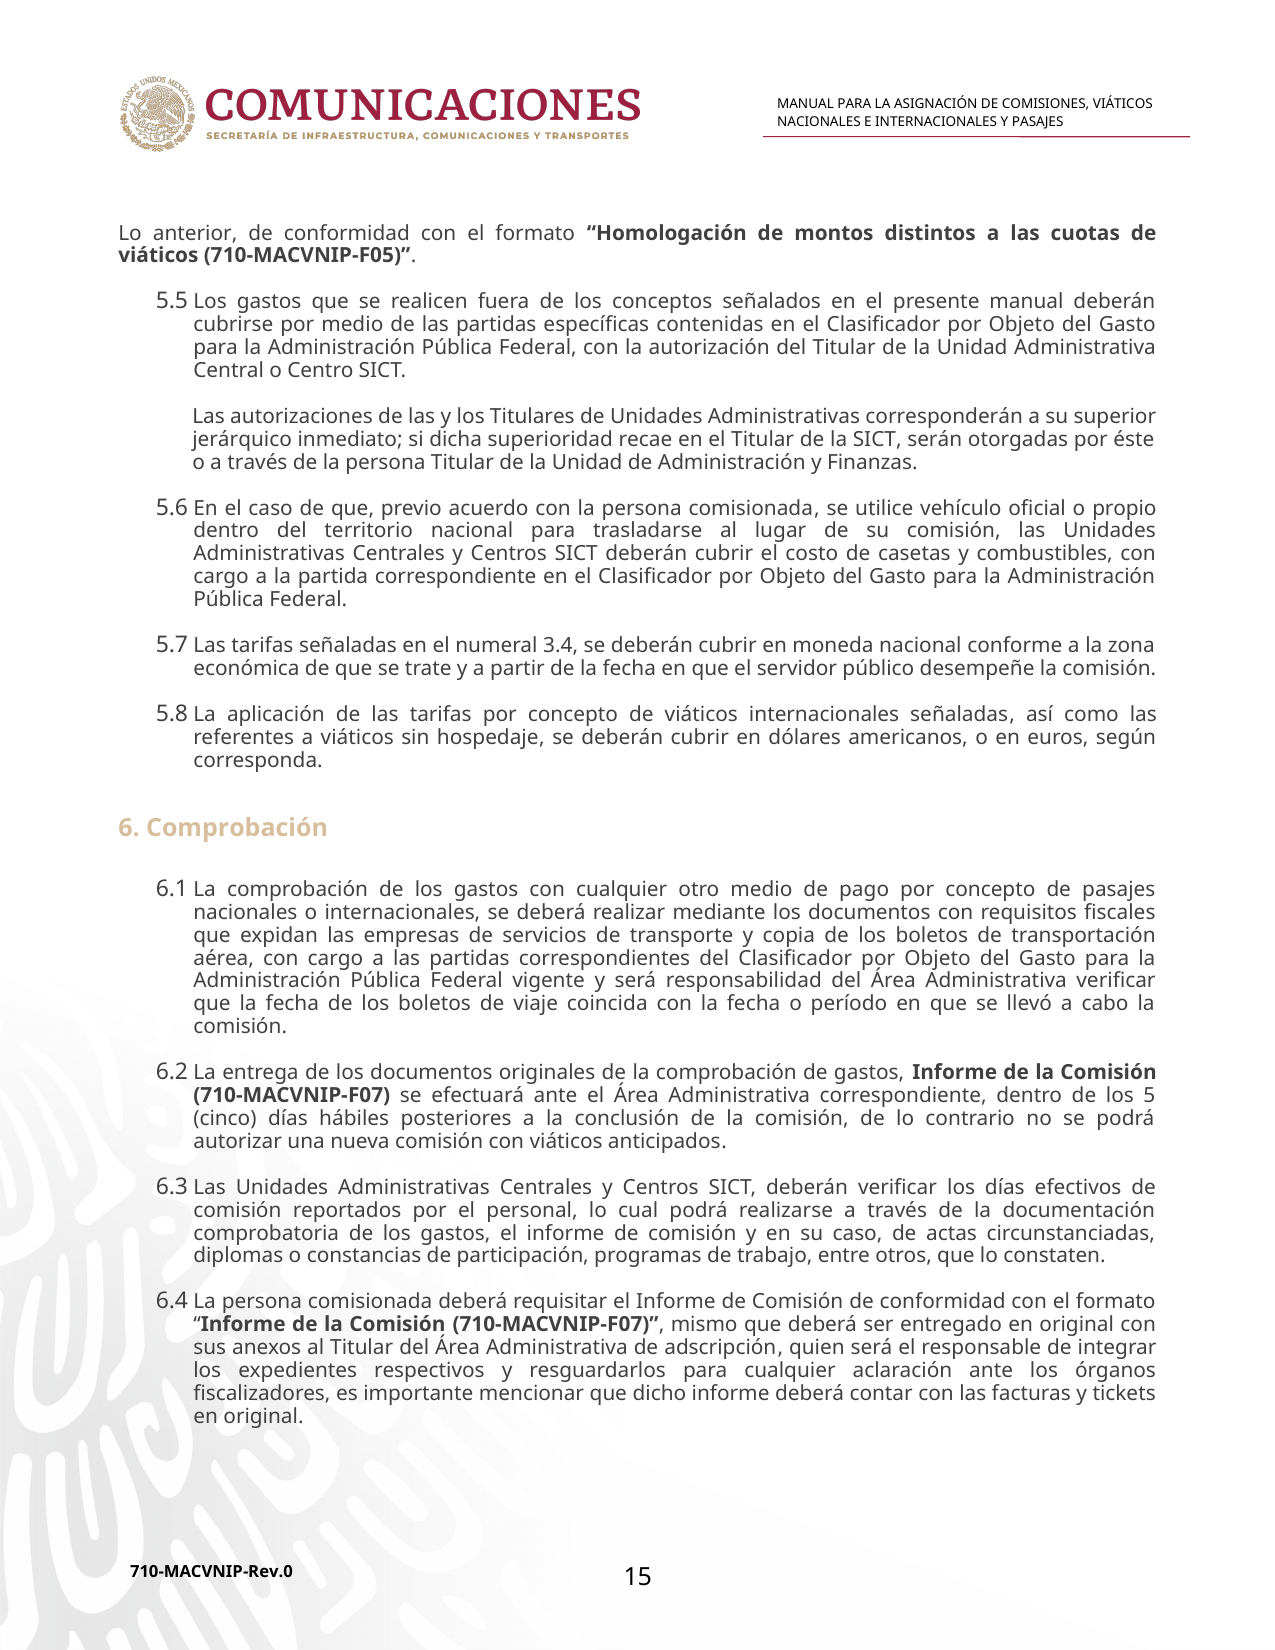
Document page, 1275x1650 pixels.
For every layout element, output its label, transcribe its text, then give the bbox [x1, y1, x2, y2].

list Las Unidades Administrativas Centrales y Centros SICT, deberán verificar los días efectivos de comisión reportados por el personal, lo cual podrá realizarse a través de la documentación comprobatoria de los gastos, el informe de comisión y en su caso, de actas circunstanciadas, diplomas o constancias de participación, programas de trabajo, entre otros, que lo constaten. [156, 1176, 1157, 1267]
list La persona comisionada deberá requisitar el Informe de Comisión de conformidad con el formato “Informe de la Comisión (710-MACVNIP-F07)”, mismo que deberá ser entregado en original con sus anexos al Titular del Área Administrativa de adscripción, quien será el responsable de integrar los expedientes respectivos y resguardarlos para cualquier aclaración ante los órganos fiscalizadores, es importante mencionar que dicho informe deberá contar con las facturas y tickets en original. [156, 1290, 1157, 1428]
text Las autorizaciones de las y los Titulares de Unidades Administrativas corresponderán a su superior jerárquico inmediato; si dicha superioridad recae en el Titular de la SICT, serán otorgadas por éste o a través de la persona Titular de la Unidad de Administración y Finanzas. [192, 405, 1157, 474]
text Lo anterior, de conformidad con el formato “Homologación de montos distintos a las cuotas de viáticos (710-MACVNIP-F05)”. [118, 222, 1157, 267]
list Los gastos que se realicen fuera de los conceptos señalados en el presente manual deberán cubrirse por medio de las partidas específicas contenidas en el Clasificador por Objeto del Gasto para la Administración Pública Federal, con la autorización del Titular de la Unidad Administrativa Central o Centro SICT. [156, 290, 1157, 382]
picture [0, 0, 1275, 1650]
list La entrega de los documentos originales de la comprobación de gastos, Informe de la Comisión (710-MACVNIP-F07) se efectuará ante el Área Administrativa correspondiente, dentro de los 5 (cinco) días hábiles posteriores a la conclusión de la comisión, de lo contrario no se podrá autorizar una nueva comisión con viáticos anticipados. [156, 1061, 1157, 1153]
subtitle 6. Comprobación [118, 810, 1157, 844]
list La aplicación de las tarifas por concepto de viáticos internacionales señaladas, así como las referentes a viáticos sin hospedaje, se deberán cubrir en dólares americanos, o en euros, según corresponda. [156, 703, 1157, 772]
list Las tarifas señaladas en el numeral 3.4, se deberán cubrir en moneda nacional conforme a la zona económica de que se trate y a partir de la fecha en que el servidor público desempeñe la comisión. [156, 634, 1157, 680]
list En el caso de que, previo acuerdo con la persona comisionada, se utilice vehículo oficial o propio dentro del territorio nacional para trasladarse al lugar de su comisión, las Unidades Administrativas Centrales y Centros SICT deberán cubrir el costo de casetas y combustibles, con cargo a la partida correspondiente en el Clasificador por Objeto del Gasto para la Administración Pública Federal. [156, 497, 1157, 611]
list La comprobación de los gastos con cualquier otro medio de pago por concepto de pasajes nacionales o internacionales, se deberá realizar mediante los documentos con requisitos fiscales que expidan las empresas de servicios de transporte y copia de los boletos de transportación aérea, con cargo a las partidas correspondientes del Clasificador por Objeto del Gasto para la Administración Pública Federal vigente y será responsabilidad del Área Administrativa verificar que la fecha de los boletos de viaje coincida con la fecha o período en que se llevó a cabo la comisión. [156, 878, 1157, 1038]
